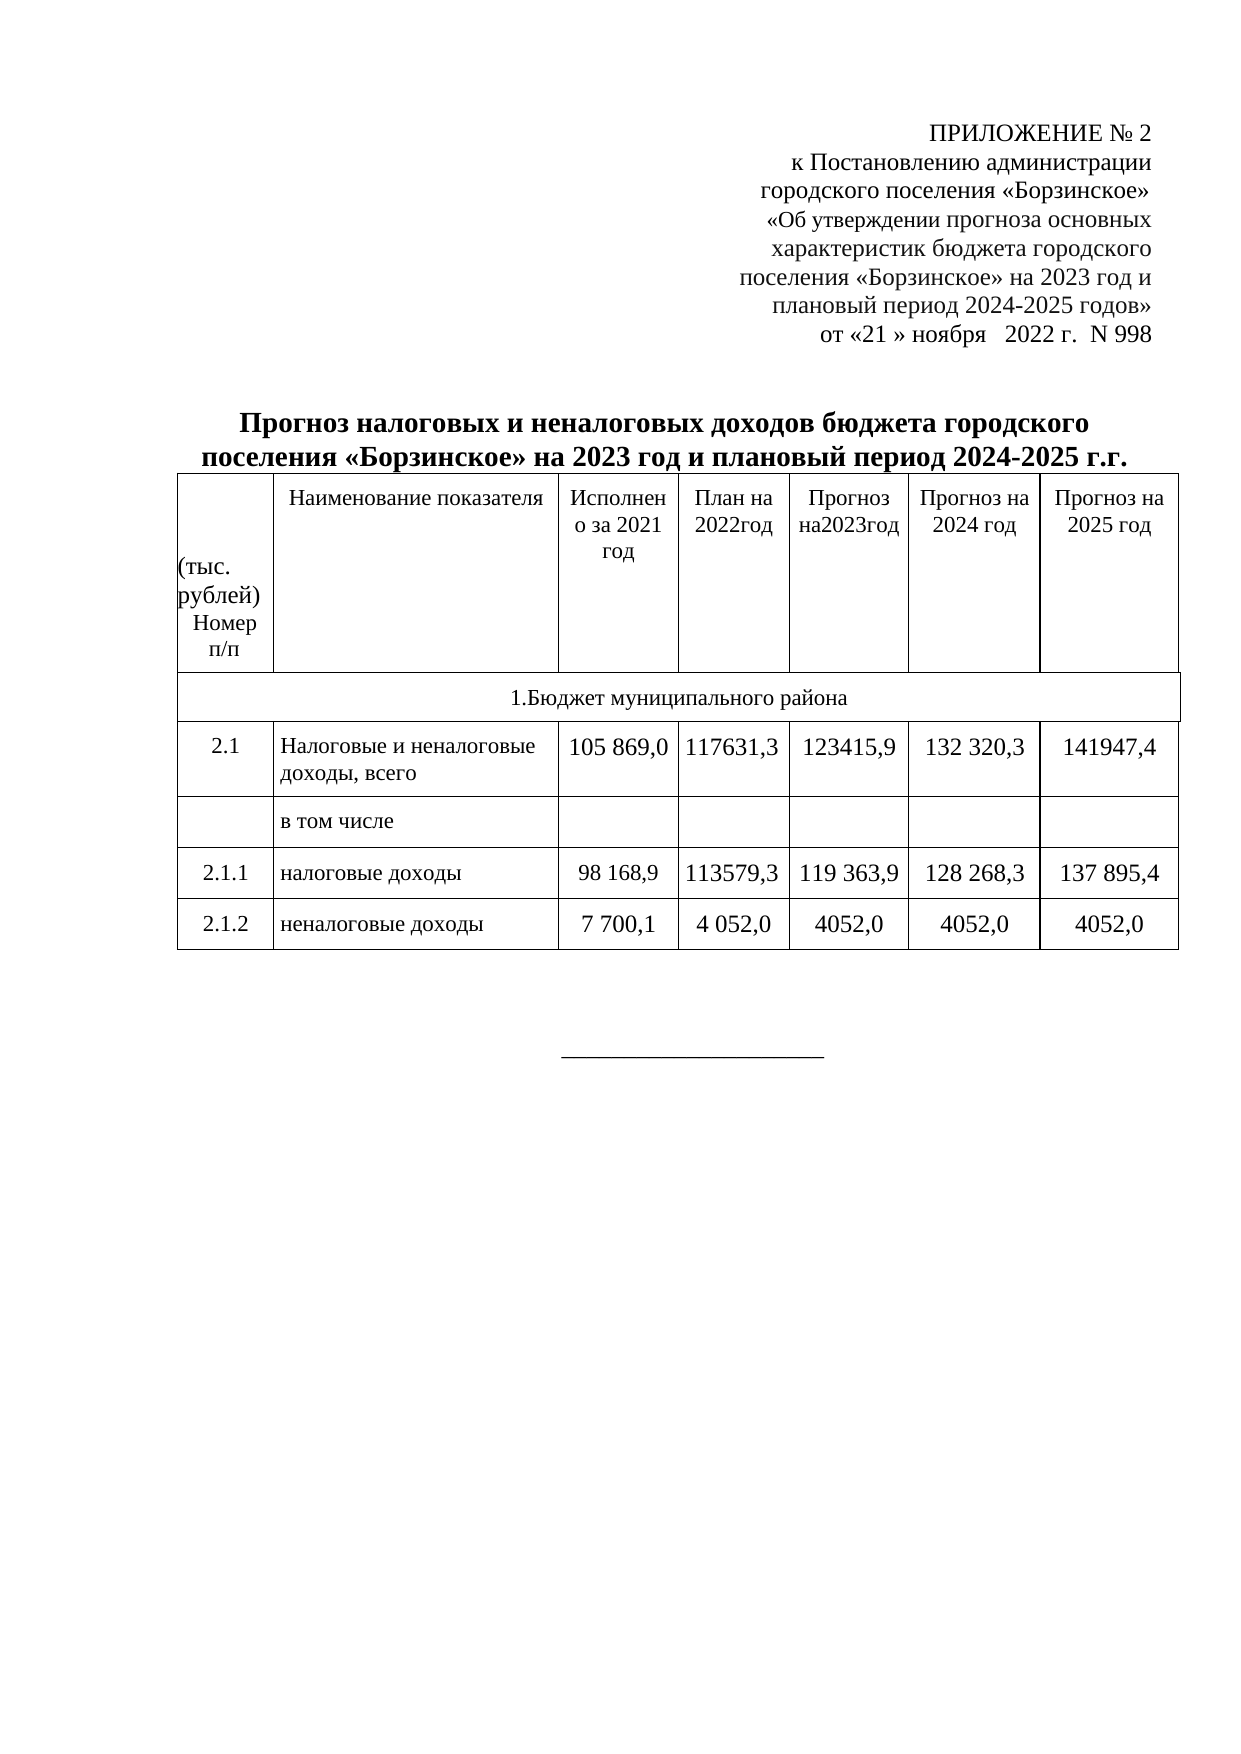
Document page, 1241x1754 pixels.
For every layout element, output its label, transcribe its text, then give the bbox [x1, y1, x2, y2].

text _____________________ [177, 1032, 1152, 1060]
table_cell 4052,0 [909, 899, 1039, 949]
table_cell 132 320,3 [909, 722, 1039, 796]
table_header Исполнено за 2021 год [559, 474, 678, 672]
table_header План на 2022год [679, 474, 789, 672]
text городского поселения «Борзинское» [177, 176, 1152, 204]
table_cell 128 268,3 [909, 848, 1039, 898]
text поселения «Борзинское» на 2023 год и [177, 262, 1152, 291]
table_cell 105 869,0 [559, 722, 678, 796]
text (тыс. рублей) [177, 523, 264, 609]
table_header Прогноз на 2025 год [1041, 474, 1178, 672]
table_cell [1041, 797, 1178, 847]
table_cell 2.1.2 [178, 899, 273, 949]
text «Об утверждении прогноза основных [177, 204, 1152, 233]
table_cell неналоговые доходы [274, 899, 558, 949]
table_cell 7 700,1 [559, 899, 678, 949]
text ПРИЛОЖЕНИЕ № 2 [177, 118, 1152, 147]
table_cell 98 168,9 [559, 848, 678, 898]
table_cell Налоговые и неналоговые доходы, всего [274, 722, 558, 796]
table_cell 113579,3 [679, 848, 789, 898]
table_header Номер п/п [178, 474, 273, 672]
table_header Наименование показателя [274, 474, 558, 672]
table_cell 2.1.1 [178, 848, 273, 898]
text плановый период 2024-2025 годов» [177, 291, 1152, 319]
text характеристик бюджета городского [177, 233, 1152, 262]
text к Постановлению администрации [177, 147, 1152, 176]
table_cell [790, 797, 908, 847]
table_cell [909, 797, 1039, 847]
table_cell 4052,0 [790, 899, 908, 949]
text Прогноз налоговых и неналоговых доходов бюджета городского поселения «Борзинское» на 2023 год и плановый период 2024-2025 г.г. [177, 406, 1152, 473]
table_header Прогноз на2023год [790, 474, 908, 672]
text от «21 » ноября 2022 г. N 998 [177, 319, 1152, 348]
table_cell налоговые доходы [274, 848, 558, 898]
table_header Прогноз на 2024 год [909, 474, 1039, 672]
table_cell 2.1 [178, 722, 273, 796]
table_cell 141947,4 [1041, 722, 1178, 796]
table_cell [679, 797, 789, 847]
table_cell 4 052,0 [679, 899, 789, 949]
table_cell 117631,3 [679, 722, 789, 796]
table_cell [559, 797, 678, 847]
table_cell 137 895,4 [1041, 848, 1178, 898]
table_cell 119 363,9 [790, 848, 908, 898]
table_cell 1.Бюджет муниципального района [178, 673, 1180, 721]
table_cell 4052,0 [1041, 899, 1178, 949]
table_cell в том числе [274, 797, 558, 847]
table_cell 123415,9 [790, 722, 908, 796]
table_cell [178, 797, 273, 847]
